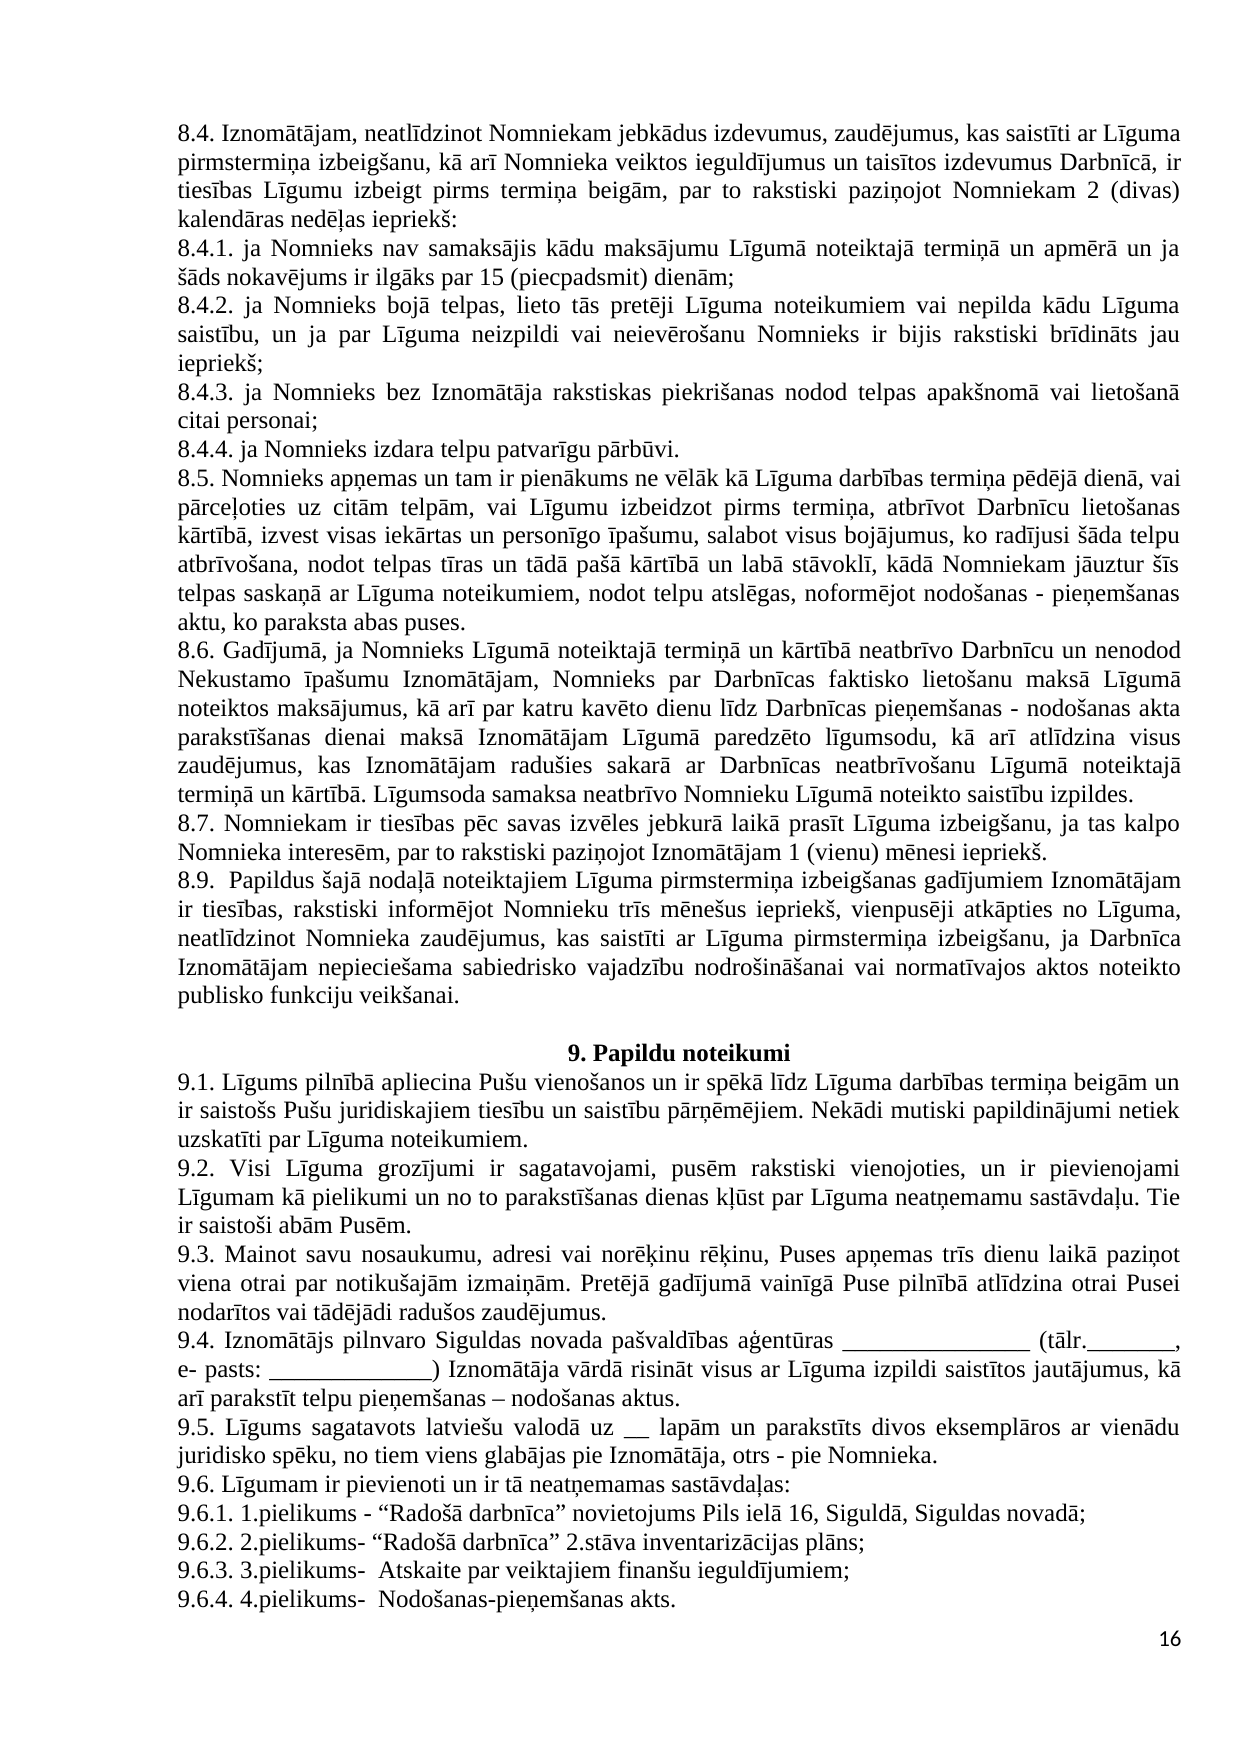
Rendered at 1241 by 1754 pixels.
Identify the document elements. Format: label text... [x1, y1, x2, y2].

text 8.4.2. ja Nomnieks bojā telpas, lieto tās pretēji Līguma noteikumiem vai nepilda kādu Līguma saistību, un ja par Līguma neizpildi vai neievērošanu Nomnieks ir bijis rakstiski brīdināts jau iepriekš; [177, 291, 1181, 377]
text 8.9. Papildus šajā nodaļā noteiktajiem Līguma pirmstermiņa izbeigšanas gadījumiem Iznomātājam ir tiesības, rakstiski informējot Nomnieku trīs mēnešus iepriekš, vienpusēji atkāpties no Līguma, neatlīdzinot Nomnieka zaudējumus, kas saistīti ar Līguma pirmstermiņa izbeigšanu, ja Darbnīca Iznomātājam nepieciešama sabiedrisko vajadzību nodrošināšanai vai normatīvajos aktos noteikto publisko funkciju veikšanai. [177, 866, 1181, 1009]
text 9. Papildu noteikumi [177, 1038, 1181, 1067]
text 9.6.2. 2.pielikums- “Radošā darbnīca” 2.stāva inventarizācijas plāns; [177, 1527, 1240, 1556]
text 8.4.3. ja Nomnieks bez Iznomātāja rakstiskas piekrišanas nodod telpas apakšnomā vai lietošanā citai personai; [177, 377, 1181, 434]
text 9.5. Līgums sagatavots latviešu valodā uz __ lapām un parakstīts divos eksemplāros ar vienādu juridisko spēku, no tiem viens glabājas pie Iznomātāja, otrs - pie Nomnieka. [177, 1412, 1181, 1469]
text 9.2. Visi Līguma grozījumi ir sagatavojami, pusēm rakstiski vienojoties, un ir pievienojami Līgumam kā pielikumi un no to parakstīšanas dienas kļūst par Līguma neatņemamu sastāvdaļu. Tie ir saistoši abām Pusēm. [177, 1153, 1181, 1239]
text 8.4. Iznomātājam, neatlīdzinot Nomniekam jebkādus izdevumus, zaudējumus, kas saistīti ar Līguma pirmstermiņa izbeigšanu, kā arī Nomnieka veiktos ieguldījumus un taisītos izdevumus Darbnīcā, ir tiesības Līgumu izbeigt pirms termiņa beigām, par to rakstiski paziņojot Nomniekam 2 (divas) kalendāras nedēļas iepriekš: [177, 118, 1181, 233]
text 9.6. Līgumam ir pievienoti un ir tā neatņemamas sastāvdaļas: [177, 1469, 1181, 1498]
text 9.4. Iznomātājs pilnvaro Siguldas novada pašvaldības aģentūras _______________ (tālr._______, e- pasts: _____________) Iznomātāja vārdā risināt visus ar Līguma izpildi saistītos jautājumus, kā arī parakstīt telpu pieņemšanas – nodošanas aktus. [177, 1326, 1181, 1412]
text 8.6. Gadījumā, ja Nomnieks Līgumā noteiktajā termiņā un kārtībā neatbrīvo Darbnīcu un nenodod Nekustamo īpašumu Iznomātājam, Nomnieks par Darbnīcas faktisko lietošanu maksā Līgumā noteiktos maksājumus, kā arī par katru kavēto dienu līdz Darbnīcas pieņemšanas - nodošanas akta parakstīšanas dienai maksā Iznomātājam Līgumā paredzēto līgumsodu, kā arī atlīdzina visus zaudējumus, kas Iznomātājam radušies sakarā ar Darbnīcas neatbrīvošanu Līgumā noteiktajā termiņā un kārtībā. Līgumsoda samaksa neatbrīvo Nomnieku Līgumā noteikto saistību izpildes. [177, 636, 1181, 808]
text 9.1. Līgums pilnībā apliecina Pušu vienošanos un ir spēkā līdz Līguma darbības termiņa beigām un ir saistošs Pušu juridiskajiem tiesību un saistību pārņēmējiem. Nekādi mutiski papildinājumi netiek uzskatīti par Līguma noteikumiem. [177, 1067, 1181, 1153]
text 8.5. Nomnieks apņemas un tam ir pienākums ne vēlāk kā Līguma darbības termiņa pēdējā dienā, vai pārceļoties uz citām telpām, vai Līgumu izbeidzot pirms termiņa, atbrīvot Darbnīcu lietošanas kārtībā, izvest visas iekārtas un personīgo īpašumu, salabot visus bojājumus, ko radījusi šāda telpu atbrīvošana, nodot telpas tīras un tādā pašā kārtībā un labā stāvoklī, kādā Nomniekam jāuztur šīs telpas saskaņā ar Līguma noteikumiem, nodot telpu atslēgas, noformējot nodošanas - pieņemšanas aktu, ko paraksta abas puses. [177, 463, 1181, 636]
text 9.6.4. 4.pielikums- Nodošanas-pieņemšanas akts. [177, 1584, 1181, 1613]
text 8.4.4. ja Nomnieks izdara telpu patvarīgu pārbūvi. [177, 434, 1181, 463]
text 9.3. Mainot savu nosaukumu, adresi vai norēķinu rēķinu, Puses apņemas trīs dienu laikā paziņot viena otrai par notikušajām izmaiņām. Pretējā gadījumā vainīgā Puse pilnībā atlīdzina otrai Pusei nodarītos vai tādējādi radušos zaudējumus. [177, 1239, 1181, 1326]
text 9.6.3. 3.pielikums- Atskaite par veiktajiem finanšu ieguldījumiem; [177, 1556, 1181, 1584]
text 8.4.1. ja Nomnieks nav samaksājis kādu maksājumu Līgumā noteiktajā termiņā un apmērā un ja šāds nokavējums ir ilgāks par 15 (piecpadsmit) dienām; [177, 233, 1181, 291]
text 9.6.1. 1.pielikums - “Radošā darbnīca” novietojums Pils ielā 16, Siguldā, Siguldas novadā; [177, 1498, 1181, 1527]
text 8.7. Nomniekam ir tiesības pēc savas izvēles jebkurā laikā prasīt Līguma izbeigšanu, ja tas kalpo Nomnieka interesēm, par to rakstiski paziņojot Iznomātājam 1 (vienu) mēnesi iepriekš. [177, 808, 1181, 866]
